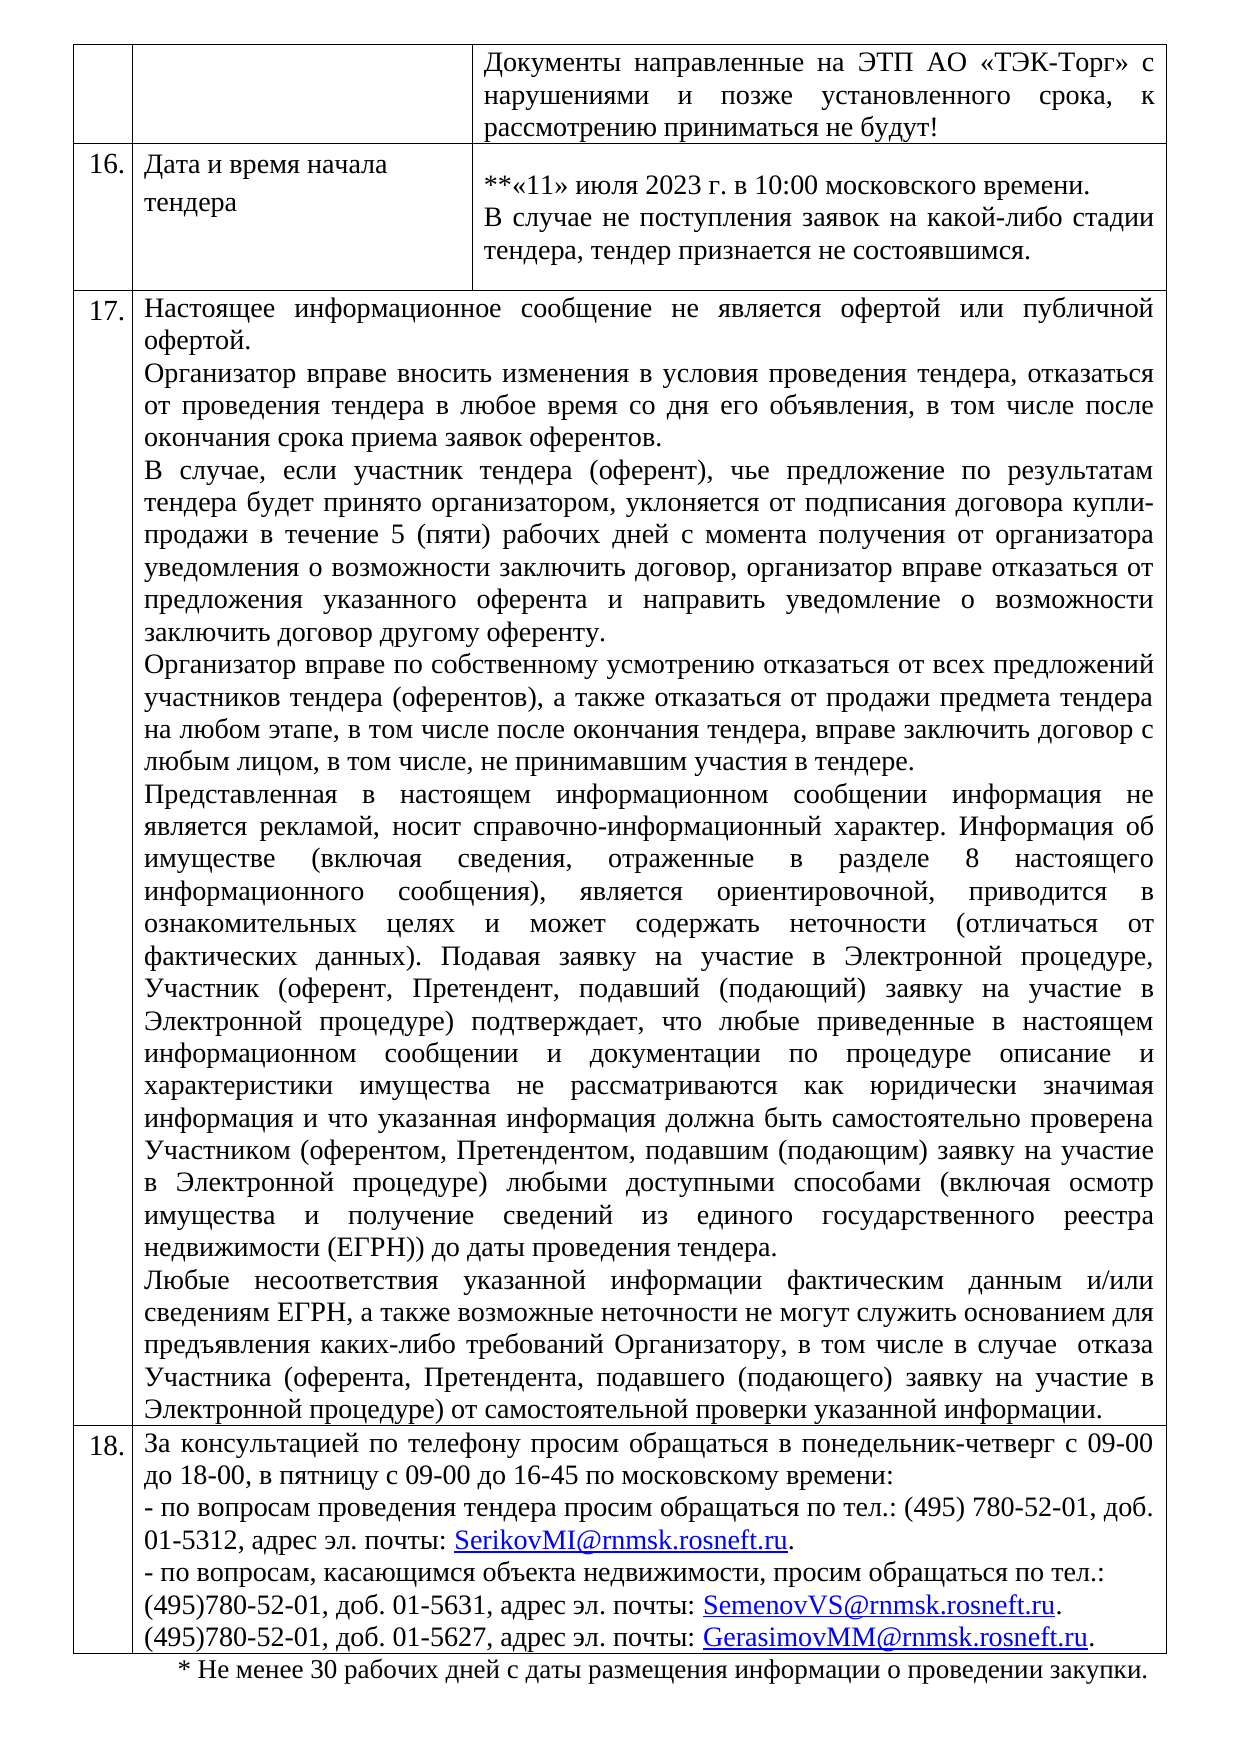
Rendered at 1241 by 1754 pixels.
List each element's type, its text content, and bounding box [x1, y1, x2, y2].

table_cell [74, 45, 132, 143]
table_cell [473, 45, 1166, 143]
table_cell За консультацией по телефону просим обращаться в понедельник-четверг с 09-00 до 18-00, в пятницу с 09-00 до 16-45 по московскому времени: - по вопросам проведения тендера просим обращаться по тел.: (495) 780-52-01, доб. 01-5312, адрес эл. почты: SerikovMI@rnmsk.rosneft.ru. - по вопросам, касающимся объекта недвижимости, просим обращаться по тел.: (495)780-52-01, доб. 01-5631, адрес эл. почты: SemenovVS@rnmsk.rosneft.ru. (495)780-52-01, доб. 01-5627, адрес эл. почты: GerasimovMM@rnmsk.rosneft.ru. [133, 1426, 1166, 1652]
table_cell [74, 1426, 132, 1652]
table_cell [74, 144, 132, 290]
text * Не менее 30 рабочих дней с даты размещения информации о проведении закупки. [177, 1653, 1181, 1685]
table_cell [133, 45, 472, 143]
table_cell Дата и время начала тендера [133, 144, 472, 290]
table_cell Настоящее информационное сообщение не является офертой или публичной офертой. Организатор вправе вносить изменения в условия проведения тендера, отказаться от проведения тендера в любое время со дня его объявления, в том числе после окончания срока приема заявок оферентов. В случае, если участник тендера (оферент), чье предложение по результатам тендера будет принято организатором, уклоняется от подписания договора купли-продажи в течение 5 (пяти) рабочих дней с момента получения от организатора уведомления о возможности заключить договор, организатор вправе отказаться от предложения указанного оферента и направить уведомление о возможности заключить договор другому оференту. Организатор вправе по собственному усмотрению отказаться от всех предложений участников тендера (оферентов), а также отказаться от продажи предмета тендера на любом этапе, в том числе после окончания тендера, вправе заключить договор с любым лицом, в том числе, не принимавшим участия в тендере. Представленная в настоящем информационном сообщении информация не является рекламой, носит справочно-информационный характер. Информация об имуществе (включая сведения, отраженные в разделе 8 настоящего информационного сообщения), является ориентировочной, приводится в ознакомительных целях и может содержать неточности (отличаться от фактических данных). Подавая заявку на участие в Электронной процедуре, Участник (оферент, Претендент, подавший (подающий) заявку на участие в Электронной процедуре) подтверждает, что любые приведенные в настоящем информационном сообщении и документации по процедуре описание и характеристики имущества не рассматриваются как юридически значимая информация и что указанная информация должна быть самостоятельно проверена Участником (оферентом, Претендентом, подавшим (подающим) заявку на участие в Электронной процедуре) любыми доступными способами (включая осмотр имущества и получение сведений из единого государственного реестра недвижимости (ЕГРН)) до даты проведения тендера. Любые несоответствия указанной информации фактическим данным и/или сведениям ЕГРН, а также возможные неточности не могут служить основанием для предъявления каких-либо требований Организатору, в том числе в случае отказа Участника (оферента, Претендента, подавшего (подающего) заявку на участие в Электронной процедуре) от самостоятельной проверки указанной информации. [133, 291, 1166, 1425]
table_cell **«11» июля 2023 г. в 10:00 московского времени. В случае не поступления заявок на какой-либо стадии тендера, тендер признается не состоявшимся. [473, 144, 1166, 290]
table_cell [74, 291, 132, 1425]
